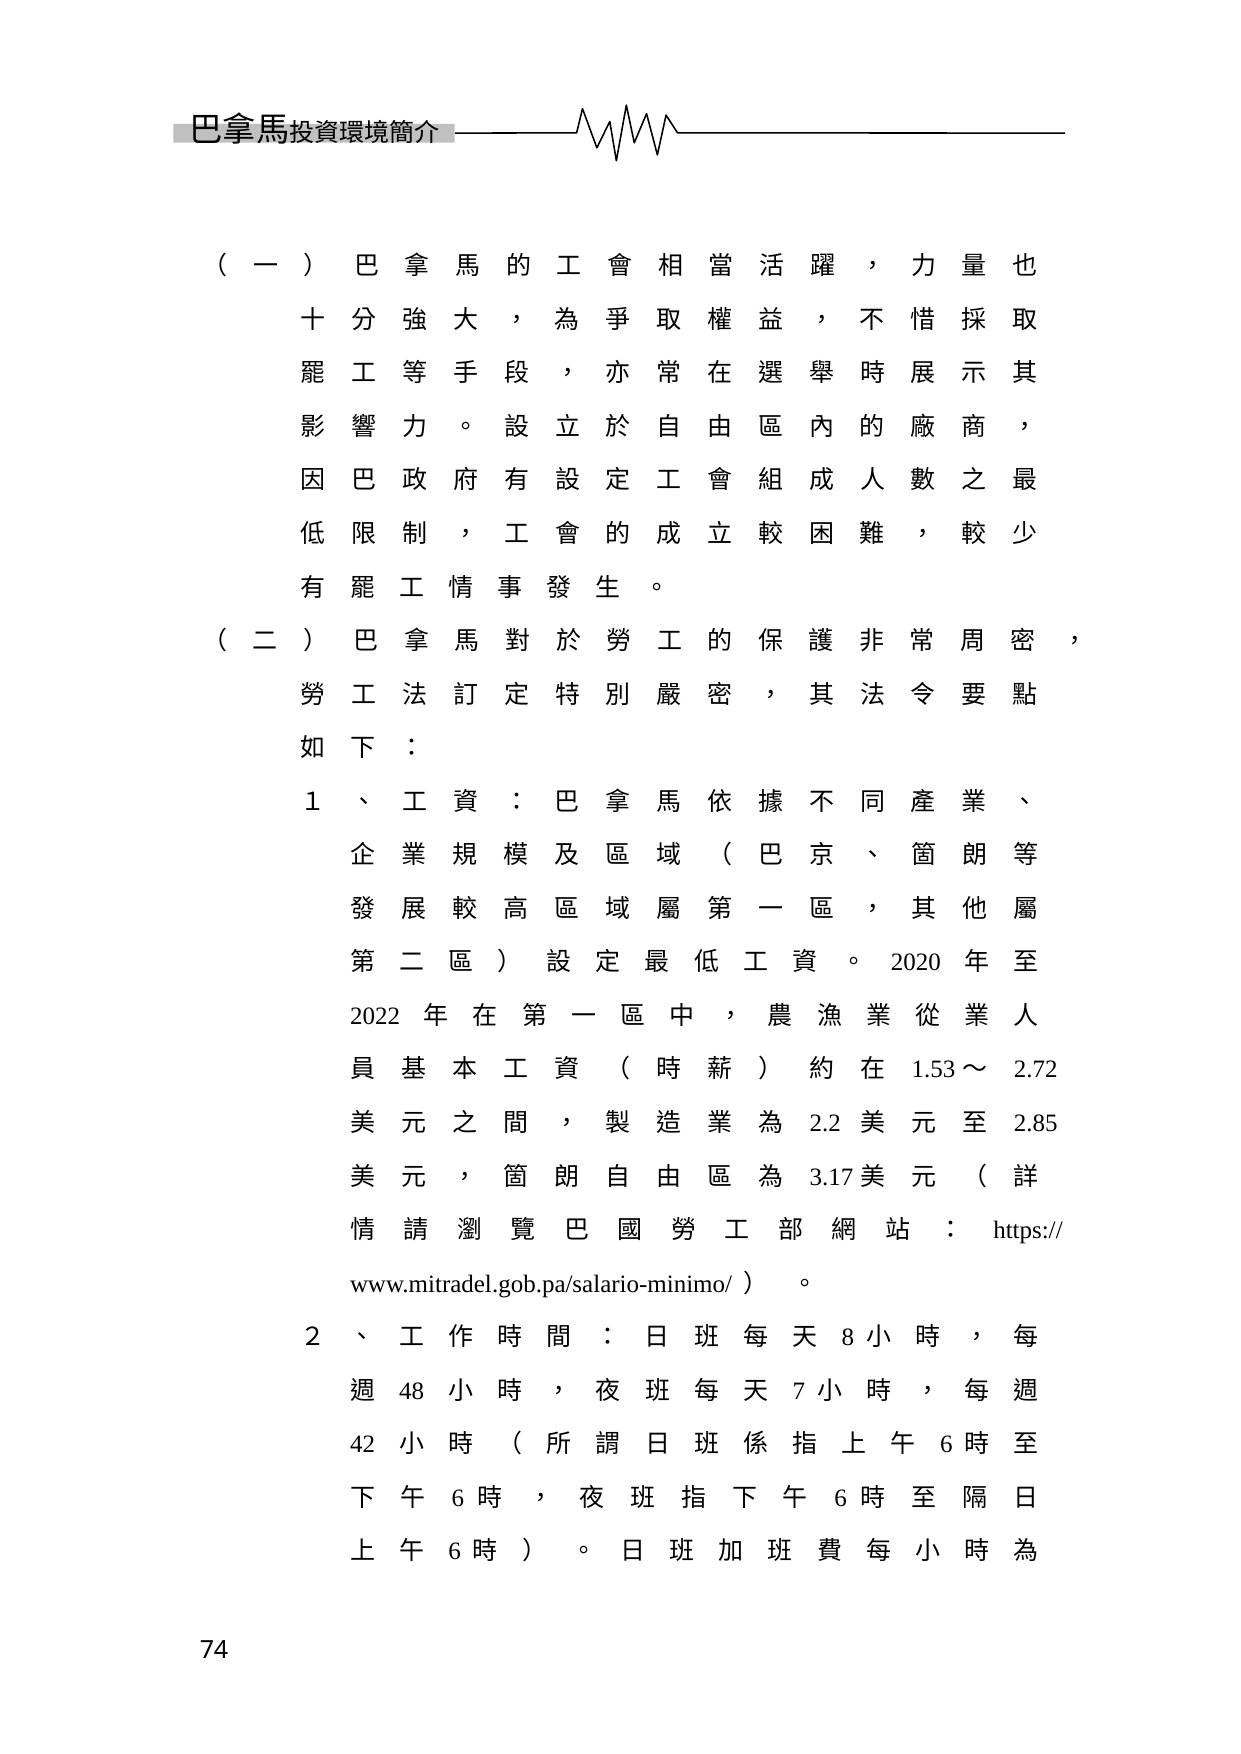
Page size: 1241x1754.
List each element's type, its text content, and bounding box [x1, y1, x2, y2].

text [276, 1308, 1063, 1576]
text （二）巴拿馬對於勞工的保護非常周密，勞工法訂定特別嚴密，其法令要點如下： [202, 612, 1063, 773]
text （一）巴拿馬的工會相當活躍，力量也十分強大，為爭取權益，不惜採取罷工等手段，亦常在選舉時展示其影響力。設立於自由區內的廠商，因巴政府有設定工會組成人數之最低限制，工會的成立較困難，較少有罷工情事發生。 [202, 237, 1063, 612]
text １、工資：巴拿馬依據不同產業、企業規模及區域（巴京、箇朗等發展較高區域屬第一區，其他屬第二區）設定最低工資。2020年至2022年在第一區中，農漁業從業人員基本工資（時薪）約在1.53～2.72美元之間，製造業為2.2美元至2.85美元，箇朗自由區為3.17美元（詳情請瀏覽巴國勞工部網站：https://www.mitradel.gob.pa/salario-minimo/）。 [276, 773, 1063, 1308]
